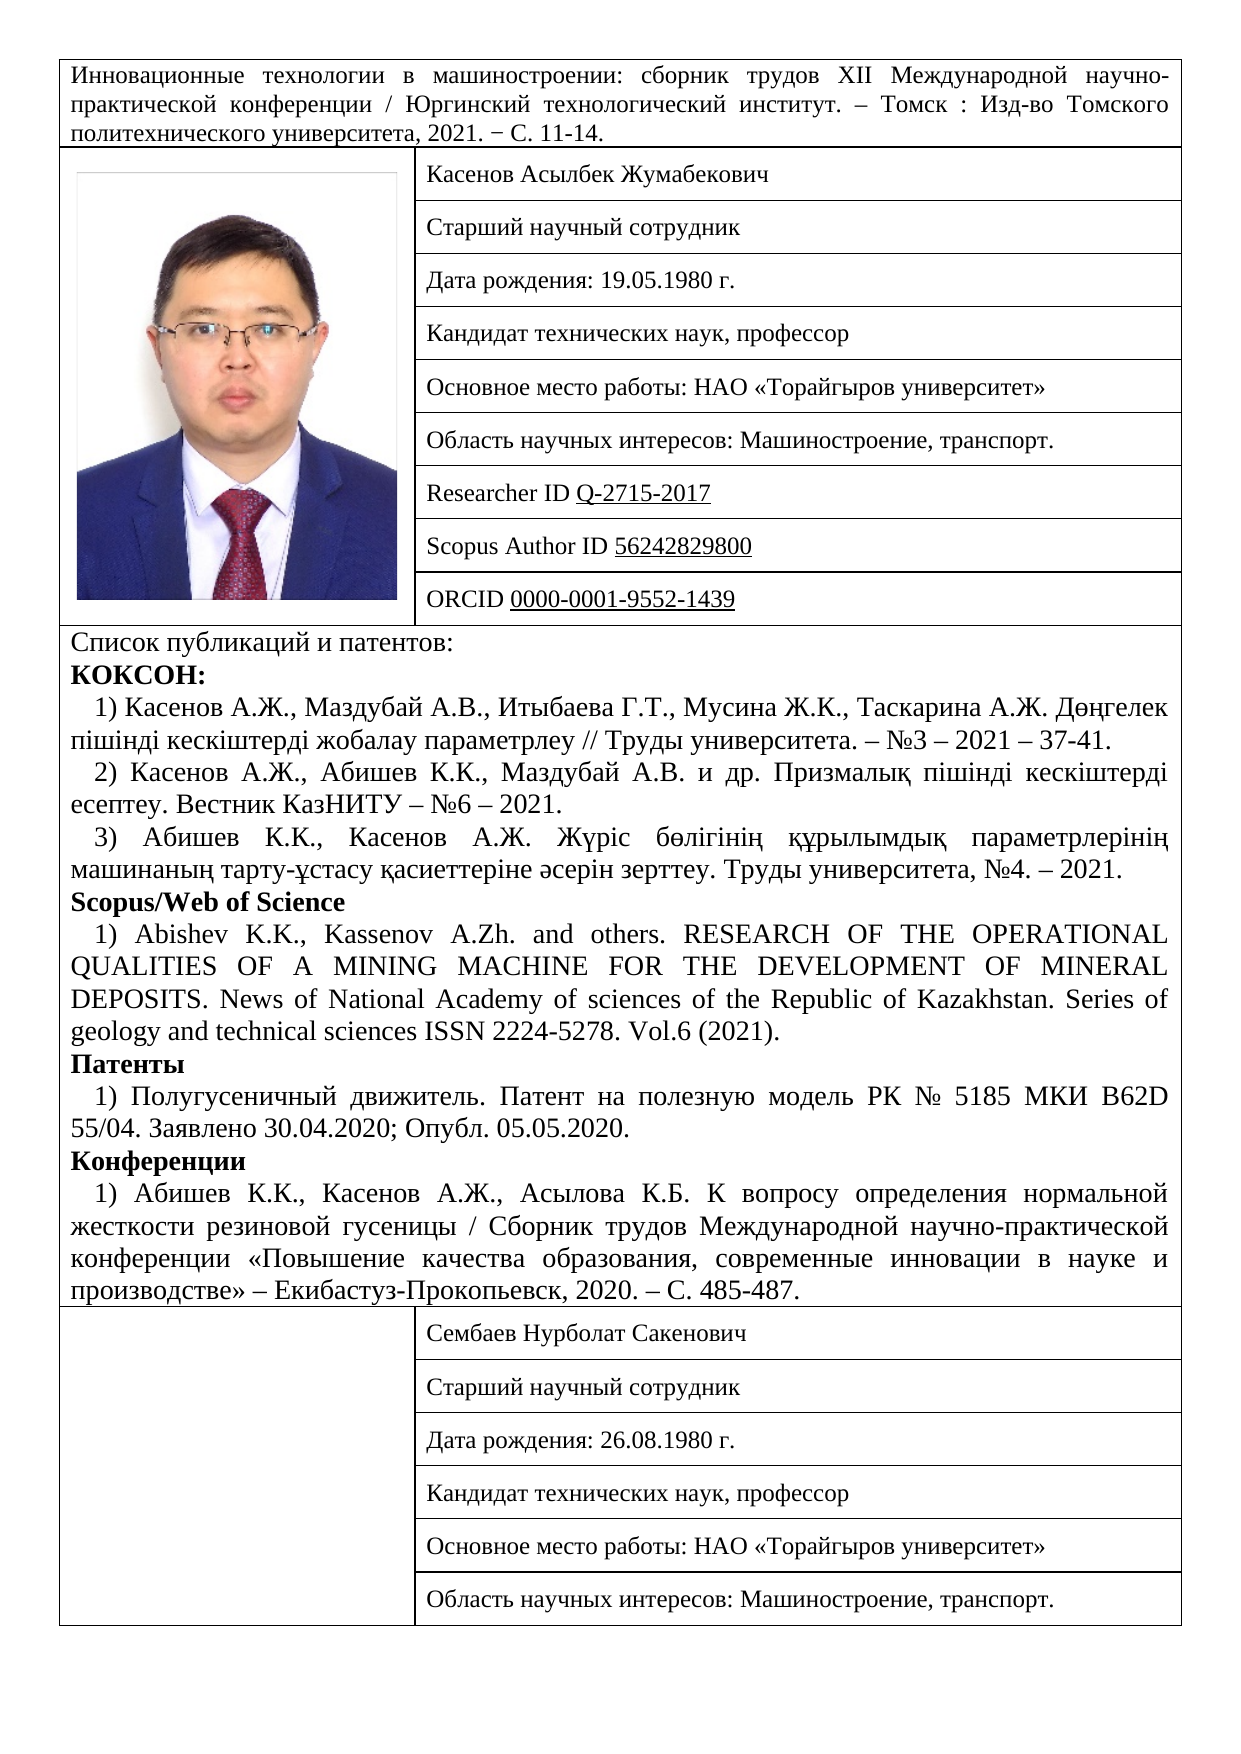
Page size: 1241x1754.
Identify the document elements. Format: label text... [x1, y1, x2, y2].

picture [76, 172, 398, 600]
table_cell Кандидат технических наук, профессор [416, 1466, 1181, 1518]
table_cell Scopus Author ID 56242829800 [416, 519, 1181, 571]
table_cell Сембаев Нурболат Сакенович [416, 1307, 1181, 1359]
table_cell [60, 1307, 414, 1624]
table_cell Область научных интересов: Машиностроение, транспорт. [416, 413, 1181, 465]
table_cell Старший научный сотрудник [416, 201, 1181, 253]
table_cell [60, 148, 414, 624]
table_cell Researcher ID Q-2715-2017 [416, 466, 1181, 518]
table_cell Старший научный сотрудник [416, 1360, 1181, 1412]
table_cell Основное место работы: НАО «Торайгыров университет» [416, 1519, 1181, 1571]
table_cell Дата рождения: 26.08.1980 г. [416, 1413, 1181, 1465]
table_cell Кандидат технических наук, профессор [416, 307, 1181, 359]
table_cell Дата рождения: 19.05.1980 г. [416, 254, 1181, 306]
table_cell ORCID 0000-0001-9552-1439 [416, 573, 1181, 624]
table_cell Касенов Асылбек Жумабекович [416, 148, 1181, 199]
table_cell Список публикаций и патентов: КОКСОН: 1) Касенов А.Ж., Маздубай А.В., Итыбаева Г.Т., Мусина Ж.К., Таскарина А.Ж. Дөңгелек пішінді кескіштерді жобалау параметрлеу // Труды университета. – №3 – 2021 – 37-41. 2) Касенов А.Ж., Абишев К.К., Маздубай А.В. и др. Призмалық пішінді кескіштерді есептеу. Вестник КазНИТУ – №6 – 2021. 3) Абишев К.К., Касенов А.Ж. Жүріс бөлігінің құрылымдық параметрлерінің машинаның тарту-ұстасу қасиеттеріне әсерін зерттеу. Труды университета, №4. – 2021. Scopus/Web of Science 1) Abishev K.K., Kassenov A.Zh. and others. RESEARCH OF THE OPERATIONAL QUALITIES OF A MINING MACHINE FOR THE DEVELOPMENT OF MINERAL DEPOSITS. News of National Academy of sciences of the Republic of Kazakhstan. Series of geology and technical sciences ISSN 2224-5278. Vol.6 (2021). Патенты 1) Полугусеничный движитель. Патент на полезную модель РК № 5185 МКИ B62D 55/04. Заявлено 30.04.2020; Опубл. 05.05.2020. Конференции 1) Абишев К.К., Касенов А.Ж., Асылова К.Б. К вопросу определения нормальной жесткости резиновой гусеницы / Сборник трудов Международной научно-практической конференции «Повышение качества образования, современные инновации в науке и производстве» – Екибастуз-Прокопьевск, 2020. – С. 485-487. [60, 626, 1181, 1306]
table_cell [60, 60, 1181, 146]
table_cell Область научных интересов: Машиностроение, транспорт. [416, 1573, 1181, 1624]
table_cell Основное место работы: НАО «Торайгыров университет» [416, 360, 1181, 412]
